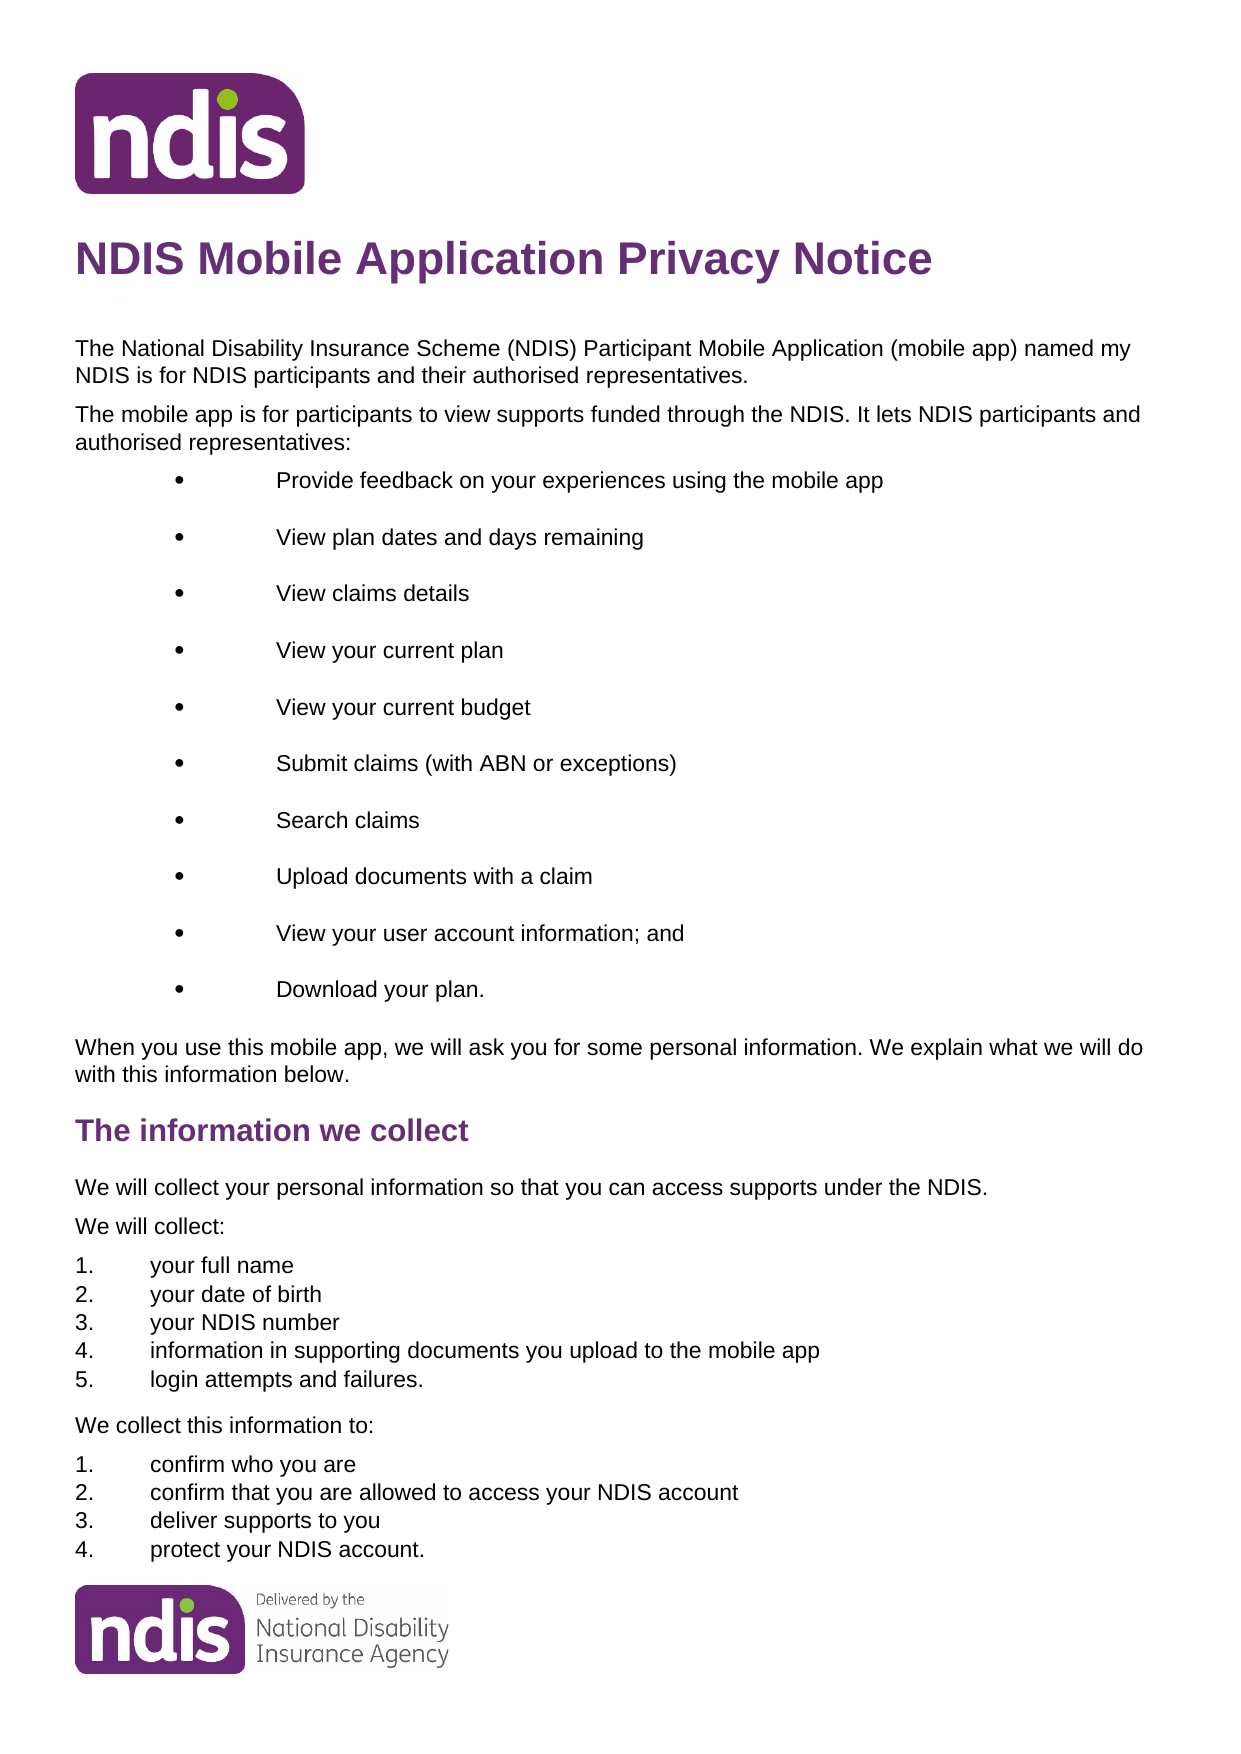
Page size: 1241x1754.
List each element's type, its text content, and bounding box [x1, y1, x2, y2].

list Search claims [175, 807, 1165, 833]
text We collect this information to: [75, 1411, 1165, 1438]
text We will collect: [75, 1213, 1165, 1240]
text When you use this mobile app, we will ask you for some personal information. We explain what we will do with this information below. [75, 1033, 1165, 1087]
list protect your NDIS account. [75, 1536, 1165, 1562]
text The National Disability Insurance Scheme (NDIS) Participant Mobile Application (mobile app) named my NDIS is for NDIS participants and their authorised representatives. [75, 334, 1165, 388]
list View your user account information; and [175, 920, 1165, 946]
picture [75, 1585, 449, 1674]
picture [75, 73, 305, 194]
list Download your plan. [175, 976, 1165, 1003]
list View plan dates and days remaining [175, 524, 1165, 550]
list login attempts and failures. [75, 1366, 1165, 1392]
list View claims details [175, 580, 1165, 607]
list information in supporting documents you upload to the mobile app [75, 1337, 1165, 1364]
list deliver supports to you [75, 1507, 1165, 1534]
text We will collect your personal information so that you can access supports under the NDIS. [75, 1173, 1165, 1200]
list confirm that you are allowed to access your NDIS account [75, 1479, 1165, 1505]
list Provide feedback on your experiences using the mobile app [175, 467, 1165, 494]
list confirm who you are [75, 1451, 1165, 1477]
subtitle NDIS Mobile Application Privacy Notice [75, 231, 1165, 284]
list your full name [75, 1252, 1165, 1278]
list View your current plan [175, 637, 1165, 663]
list Submit claims (with ABN or exceptions) [175, 750, 1165, 776]
list View your current budget [175, 693, 1165, 720]
list Upload documents with a claim [175, 863, 1165, 889]
text The information we collect [75, 1112, 1165, 1148]
text The mobile app is for participants to view supports funded through the NDIS. It lets NDIS participants and authorised representatives: [75, 401, 1165, 455]
list your date of birth [75, 1281, 1165, 1307]
list your NDIS number [75, 1309, 1165, 1335]
